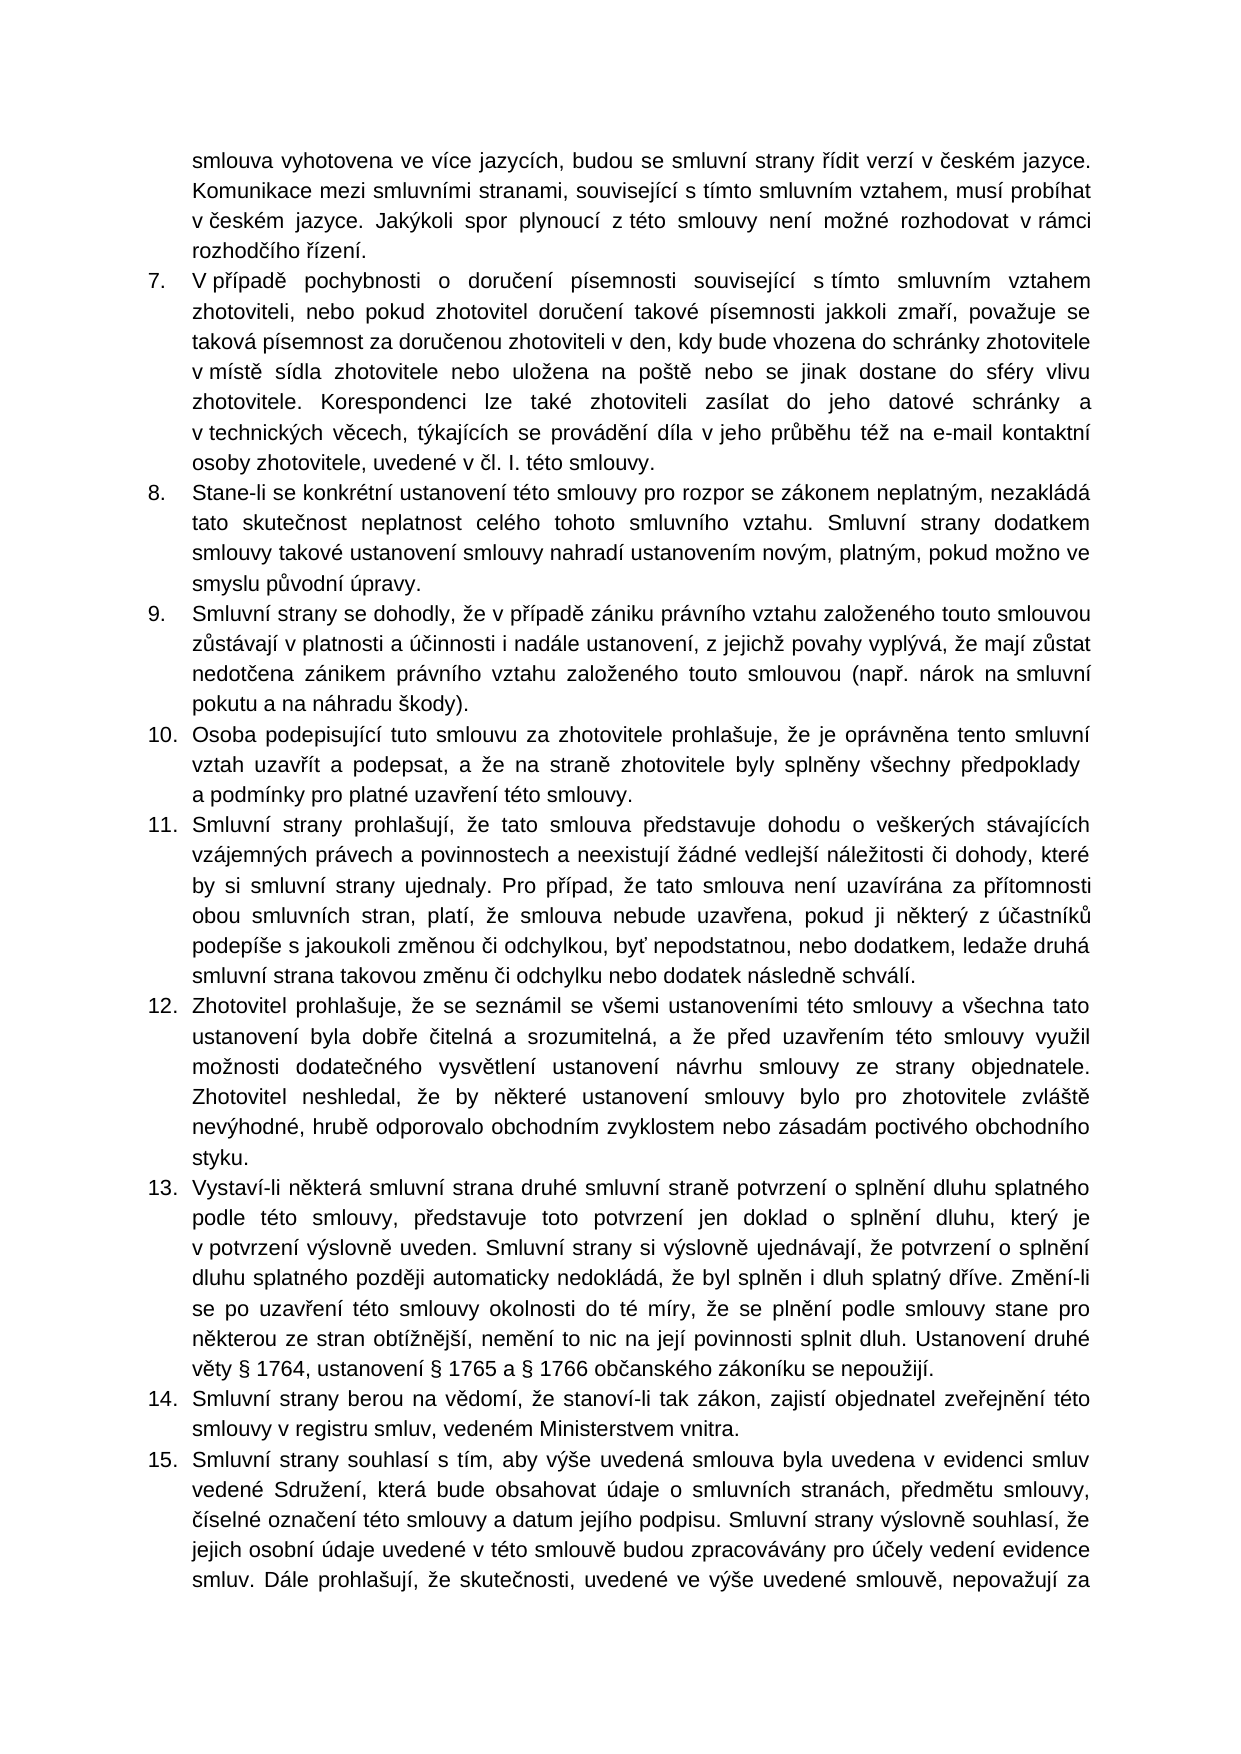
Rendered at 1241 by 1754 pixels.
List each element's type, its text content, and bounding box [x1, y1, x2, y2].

list Stane-li se konkrétní ustanovení této smlouvy pro rozpor se zákonem neplatným, nezakládá tato skutečnost neplatnost celého tohoto smluvního vztahu. Smluvní strany dodatkem smlouvy takové ustanovení smlouvy nahradí ustanovením novým, platným, pokud možno ve smyslu původní úpravy. [148, 480, 1091, 596]
list Smluvní strany se dohodly, že v případě zániku právního vztahu založeného touto smlouvou zůstávají v platnosti a účinnosti i nadále ustanovení, z jejichž povahy vyplývá, že mají zůstat nedotčena zánikem právního vztahu založeného touto smlouvou (např. nárok na smluvní pokutu a na náhradu škody). [148, 601, 1091, 717]
list Smluvní strany berou na vědomí, že stanoví-li tak zákon, zajistí objednatel zveřejnění této smlouvy v registru smluv, vedeném Ministerstvem vnitra. [148, 1386, 1091, 1442]
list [148, 1447, 1091, 1593]
list Zhotovitel prohlašuje, že se seznámil se všemi ustanoveními této smlouvy a všechna tato ustanovení byla dobře čitelná a srozumitelná, a že před uzavřením této smlouvy využil možnosti dodatečného vysvětlení ustanovení návrhu smlouvy ze strany objednatele. Zhotovitel neshledal, že by některé ustanovení smlouvy bylo pro zhotovitele zvláště nevýhodné, hrubě odporovalo obchodním zvyklostem nebo zásadám poctivého obchodního styku. [148, 993, 1091, 1170]
list V případě pochybnosti o doručení písemnosti související s tímto smluvním vztahem zhotoviteli, nebo pokud zhotovitel doručení takové písemnosti jakkoli zmaří, považuje se taková písemnost za doručenou zhotoviteli v den, kdy bude vhozena do schránky zhotovitele v místě sídla zhotovitele nebo uložena na poště nebo se jinak dostane do sféry vlivu zhotovitele. Korespondenci lze také zhotoviteli zasílat do jeho datové schránky a v technických věcech, týkajících se provádění díla v jeho průběhu též na e-mail kontaktní osoby zhotovitele, uvedené v čl. I. této smlouvy. [148, 268, 1091, 475]
list Smluvní strany prohlašují, že tato smlouva představuje dohodu o veškerých stávajících vzájemných právech a povinnostech a neexistují žádné vedlejší náležitosti či dohody, které by si smluvní strany ujednaly. Pro případ, že tato smlouva není uzavírána za přítomnosti obou smluvních stran, platí, že smlouva nebude uzavřena, pokud ji některý z účastníků podepíše s jakoukoli změnou či odchylkou, byť nepodstatnou, nebo dodatkem, ledaže druhá smluvní strana takovou změnu či odchylku nebo dodatek následně schválí. [148, 812, 1091, 988]
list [148, 148, 1091, 263]
list Vystaví-li některá smluvní strana druhé smluvní straně potvrzení o splnění dluhu splatného podle této smlouvy, představuje toto potvrzení jen doklad o splnění dluhu, který je v potvrzení výslovně uveden. Smluvní strany si výslovně ujednávají, že potvrzení o splnění dluhu splatného později automaticky nedokládá, že byl splněn i dluh splatný dříve. Změní-li se po uzavření této smlouvy okolnosti do té míry, že se plnění podle smlouvy stane pro některou ze stran obtížnější, nemění to nic na její povinnosti splnit dluh. Ustanovení druhé věty § 1764, ustanovení § 1765 a § 1766 občanského zákoníku se nepoužijí. [148, 1175, 1091, 1381]
list Osoba podepisující tuto smlouvu za zhotovitele prohlašuje, že je oprávněna tento smluvní vztah uzavřít a podepsat, a že na straně zhotovitele byly splněny všechny předpoklady a podmínky pro platné uzavření této smlouvy. [148, 722, 1091, 807]
